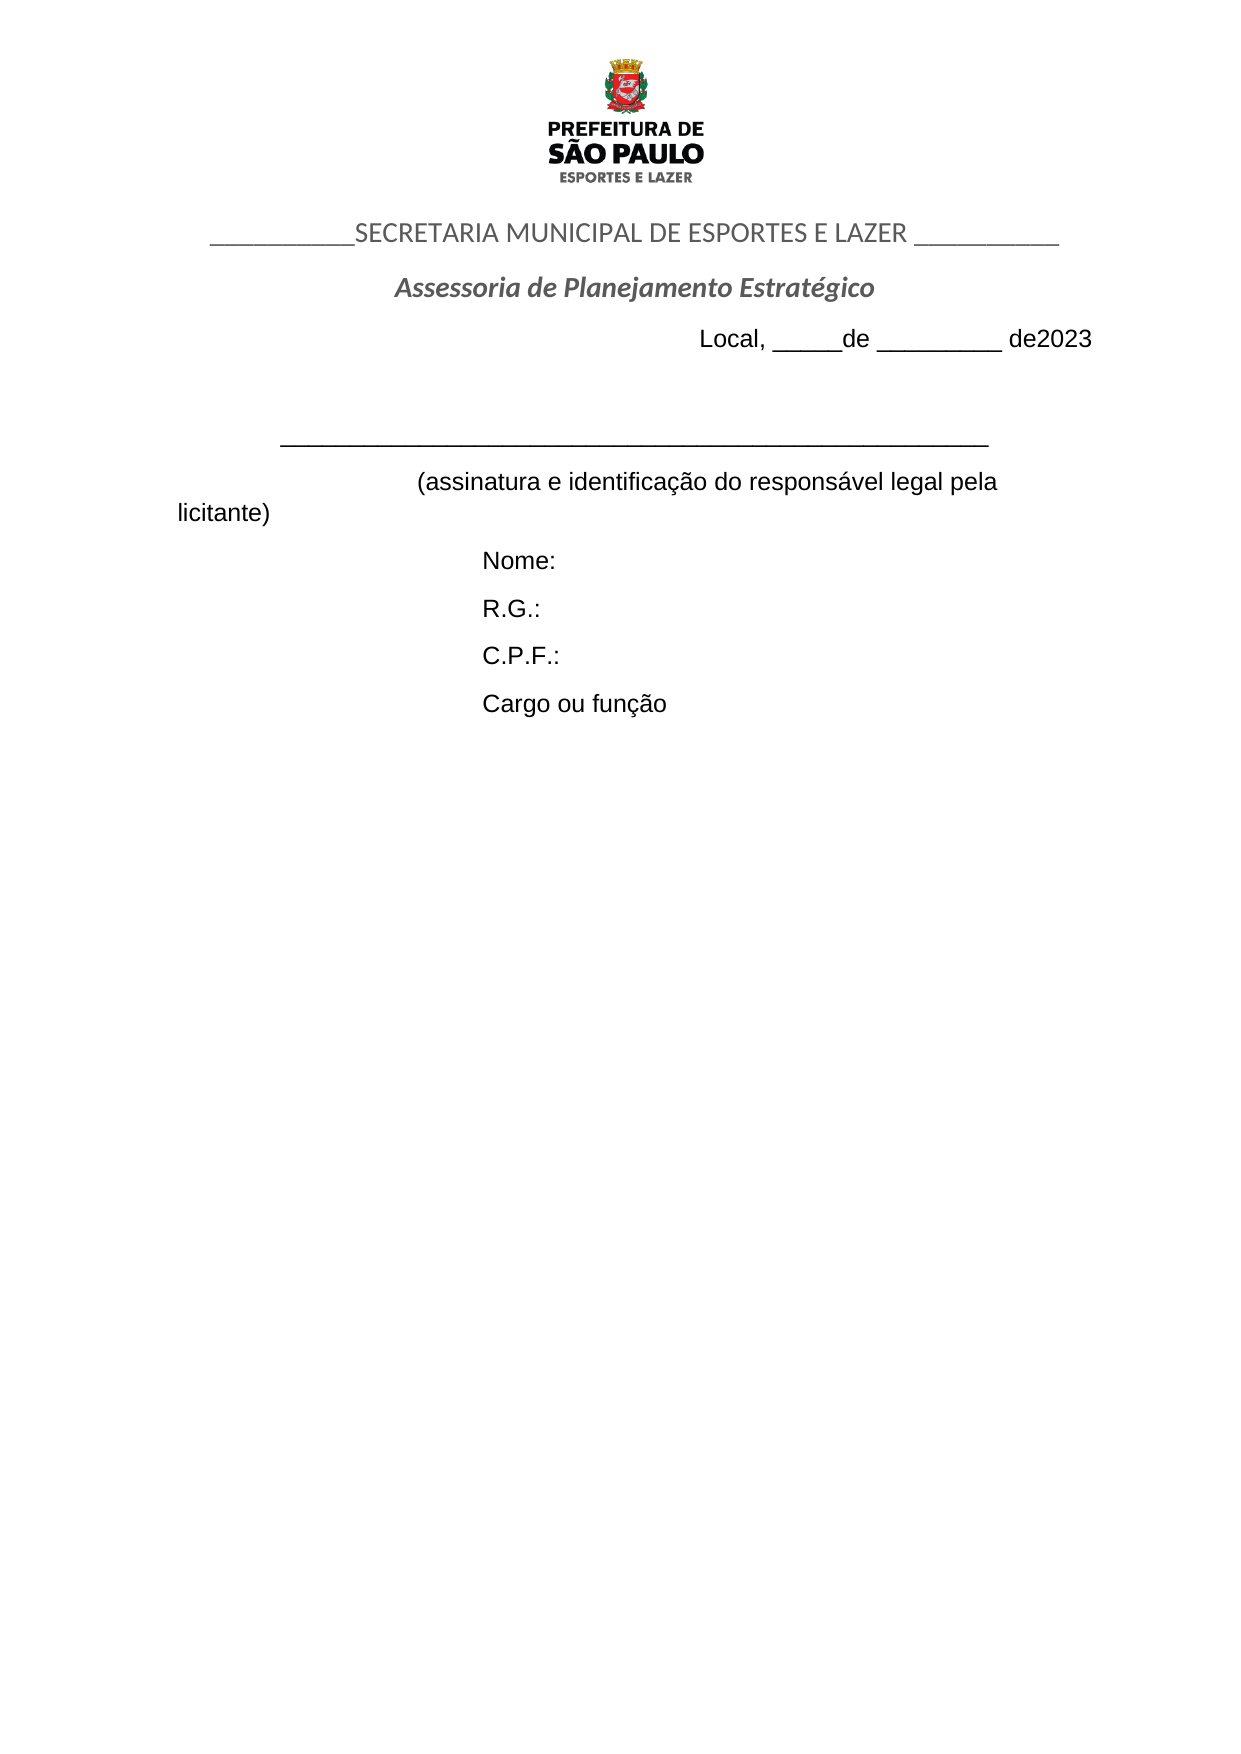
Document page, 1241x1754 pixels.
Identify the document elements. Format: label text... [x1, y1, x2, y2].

text Nome: [177, 546, 1093, 574]
text R.G.: [177, 593, 1093, 622]
text (assinatura e identificação do responsável legal pela licitante) [177, 467, 1093, 527]
text ___________________________________________________ [177, 419, 1093, 448]
text Local, _____de _________ de2023 [177, 324, 1092, 353]
text C.P.F.: [177, 641, 1093, 670]
text Cargo ou função [177, 689, 1093, 718]
picture [513, 36, 739, 205]
